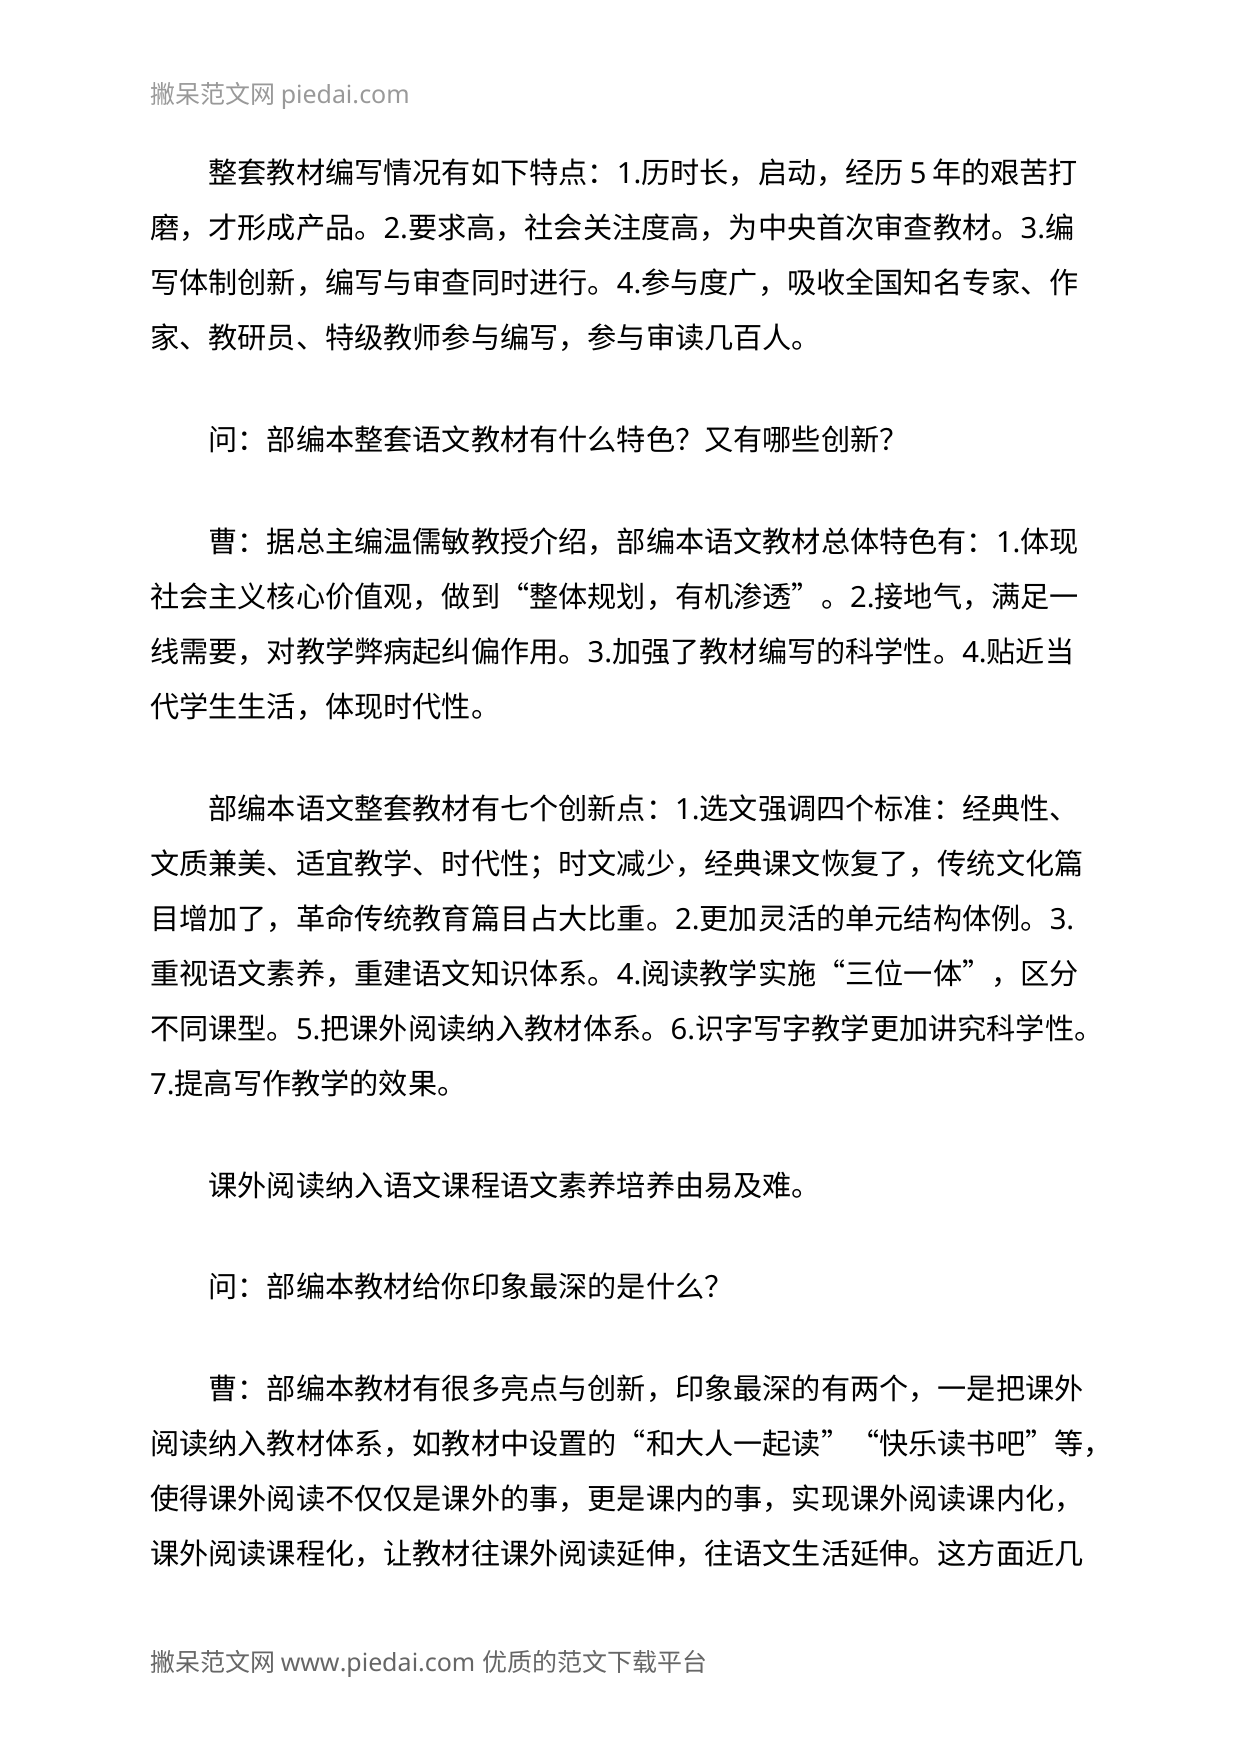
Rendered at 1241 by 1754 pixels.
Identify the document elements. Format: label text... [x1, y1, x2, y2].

text 课外阅读纳入语文课程语文素养培养由易及难。 [150, 1162, 1090, 1204]
text 问：部编本整套语文教材有什么特色？又有哪些创新？ [150, 417, 1090, 459]
text 曹：据总主编温儒敏教授介绍，部编本语文教材总体特色有：1.体现社会主义核心价值观，做到“整体规划，有机渗透”。2.接地气，满足一线需要，对教学弊病起纠偏作用。3.加强了教材编写的科学性。4.贴近当代学生生活，体现时代性。 [150, 518, 1090, 726]
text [150, 1366, 1090, 1573]
text 整套教材编写情况有如下特点：1.历时长，启动，经历5年的艰苦打磨，才形成产品。2.要求高，社会关注度高，为中央首次审查教材。3.编写体制创新，编写与审查同时进行。4.参与度广，吸收全国知名专家、作家、教研员、特级教师参与编写，参与审读几百人。 [150, 150, 1090, 357]
text 部编本语文整套教材有七个创新点：1.选文强调四个标准：经典性、文质兼美、适宜教学、时代性；时文减少，经典课文恢复了，传统文化篇目增加了，革命传统教育篇目占大比重。2.更加灵活的单元结构体例。3.重视语文素养，重建语文知识体系。4.阅读教学实施“三位一体”，区分不同课型。5.把课外阅读纳入教材体系。6.识字写字教学更加讲究科学性。7.提高写作教学的效果。 [150, 785, 1090, 1103]
text 问：部编本教材给你印象最深的是什么？ [150, 1264, 1090, 1306]
